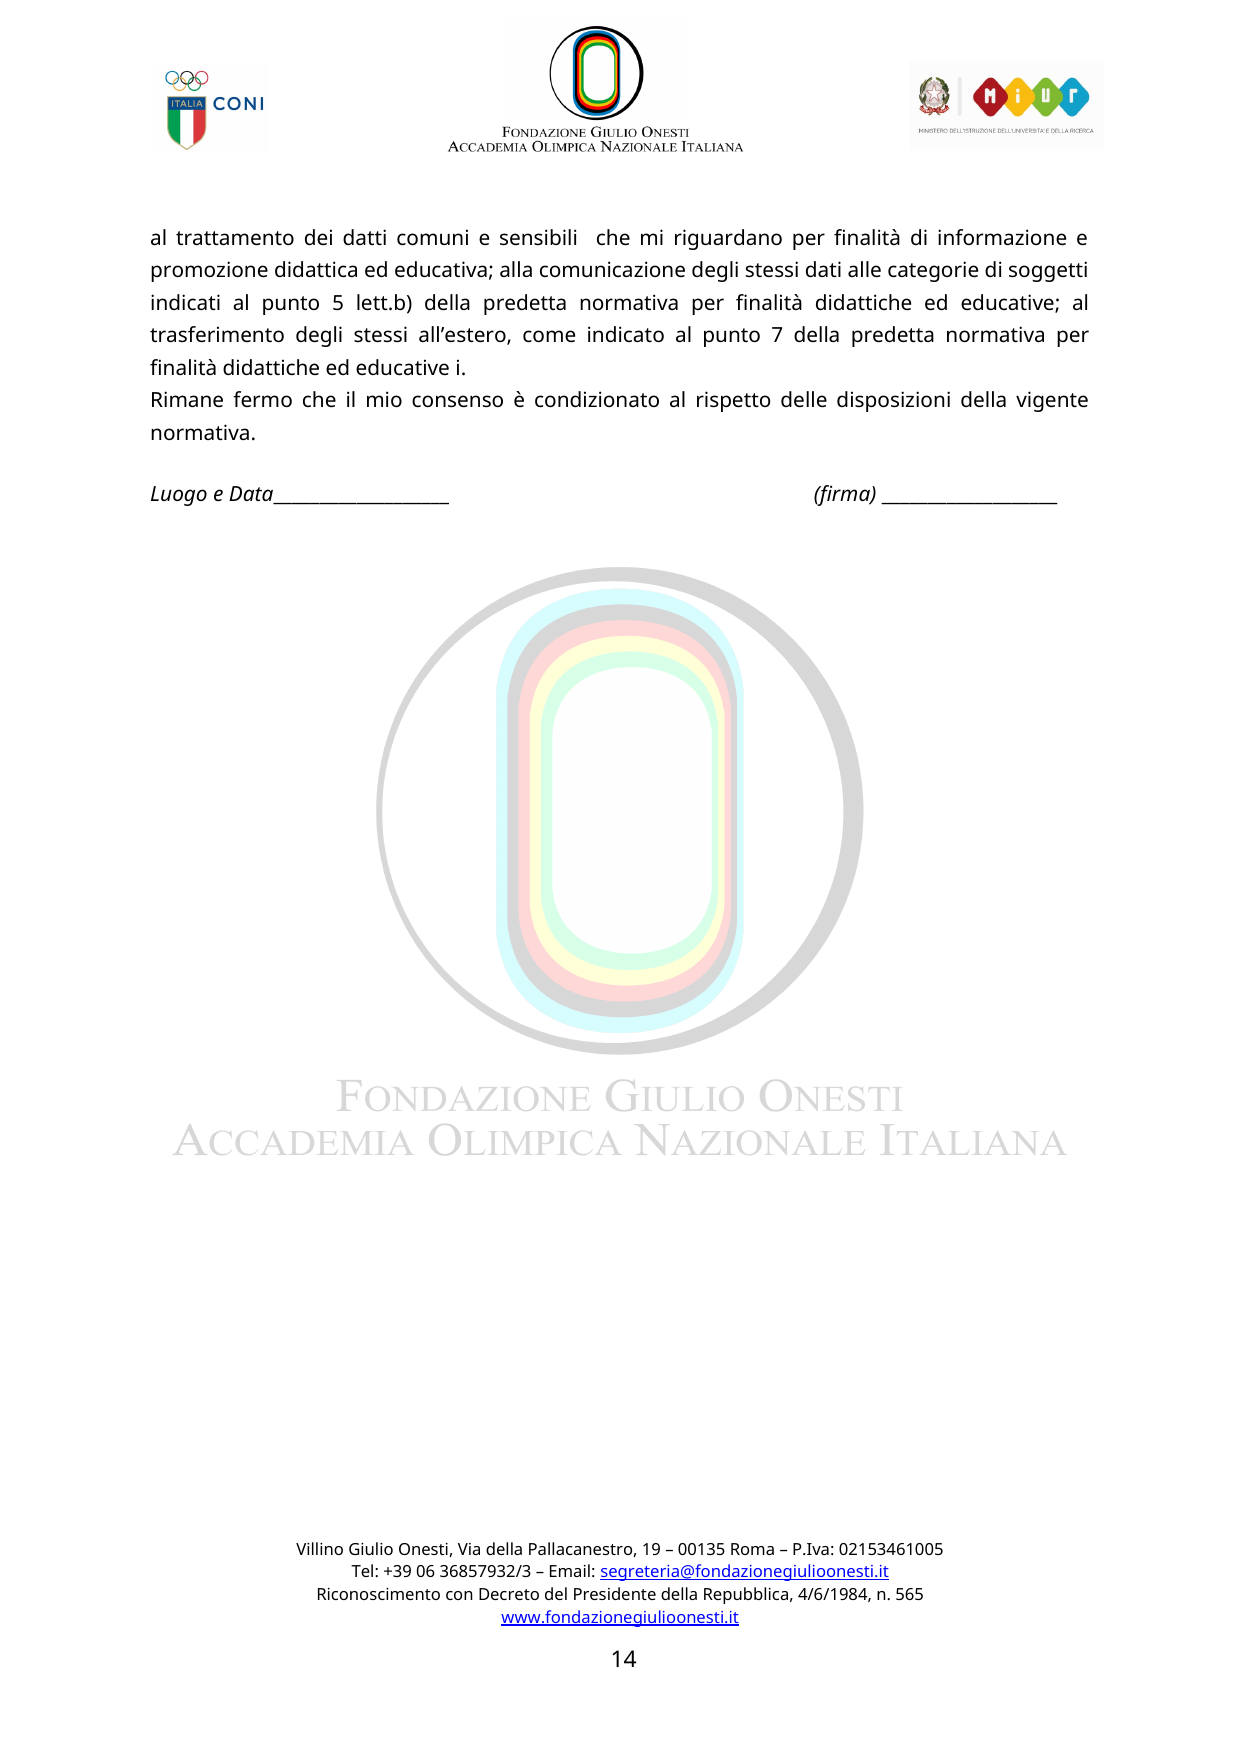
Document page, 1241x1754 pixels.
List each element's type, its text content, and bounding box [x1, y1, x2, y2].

picture [909, 61, 1105, 151]
text Luogo e Data___________________ (firma) ___________________ [150, 479, 1090, 508]
picture [150, 63, 268, 154]
picture [440, 16, 750, 161]
text al trattamento dei datti comuni e sensibili che mi riguardano per finalità di informazione e promozione didattica ed educativa; alla comunicazione degli stessi dati alle categorie di soggetti indicati al punto 5 lett.b) della predetta normativa per finalità didattiche ed educative; al trasferimento degli stessi all’estero, come indicato al punto 7 della predetta normativa per finalità didattiche ed educative i. [150, 223, 1090, 381]
text Rimane fermo che il mio consenso è condizionato al rispetto delle disposizioni della vigente normativa. [150, 386, 1090, 447]
